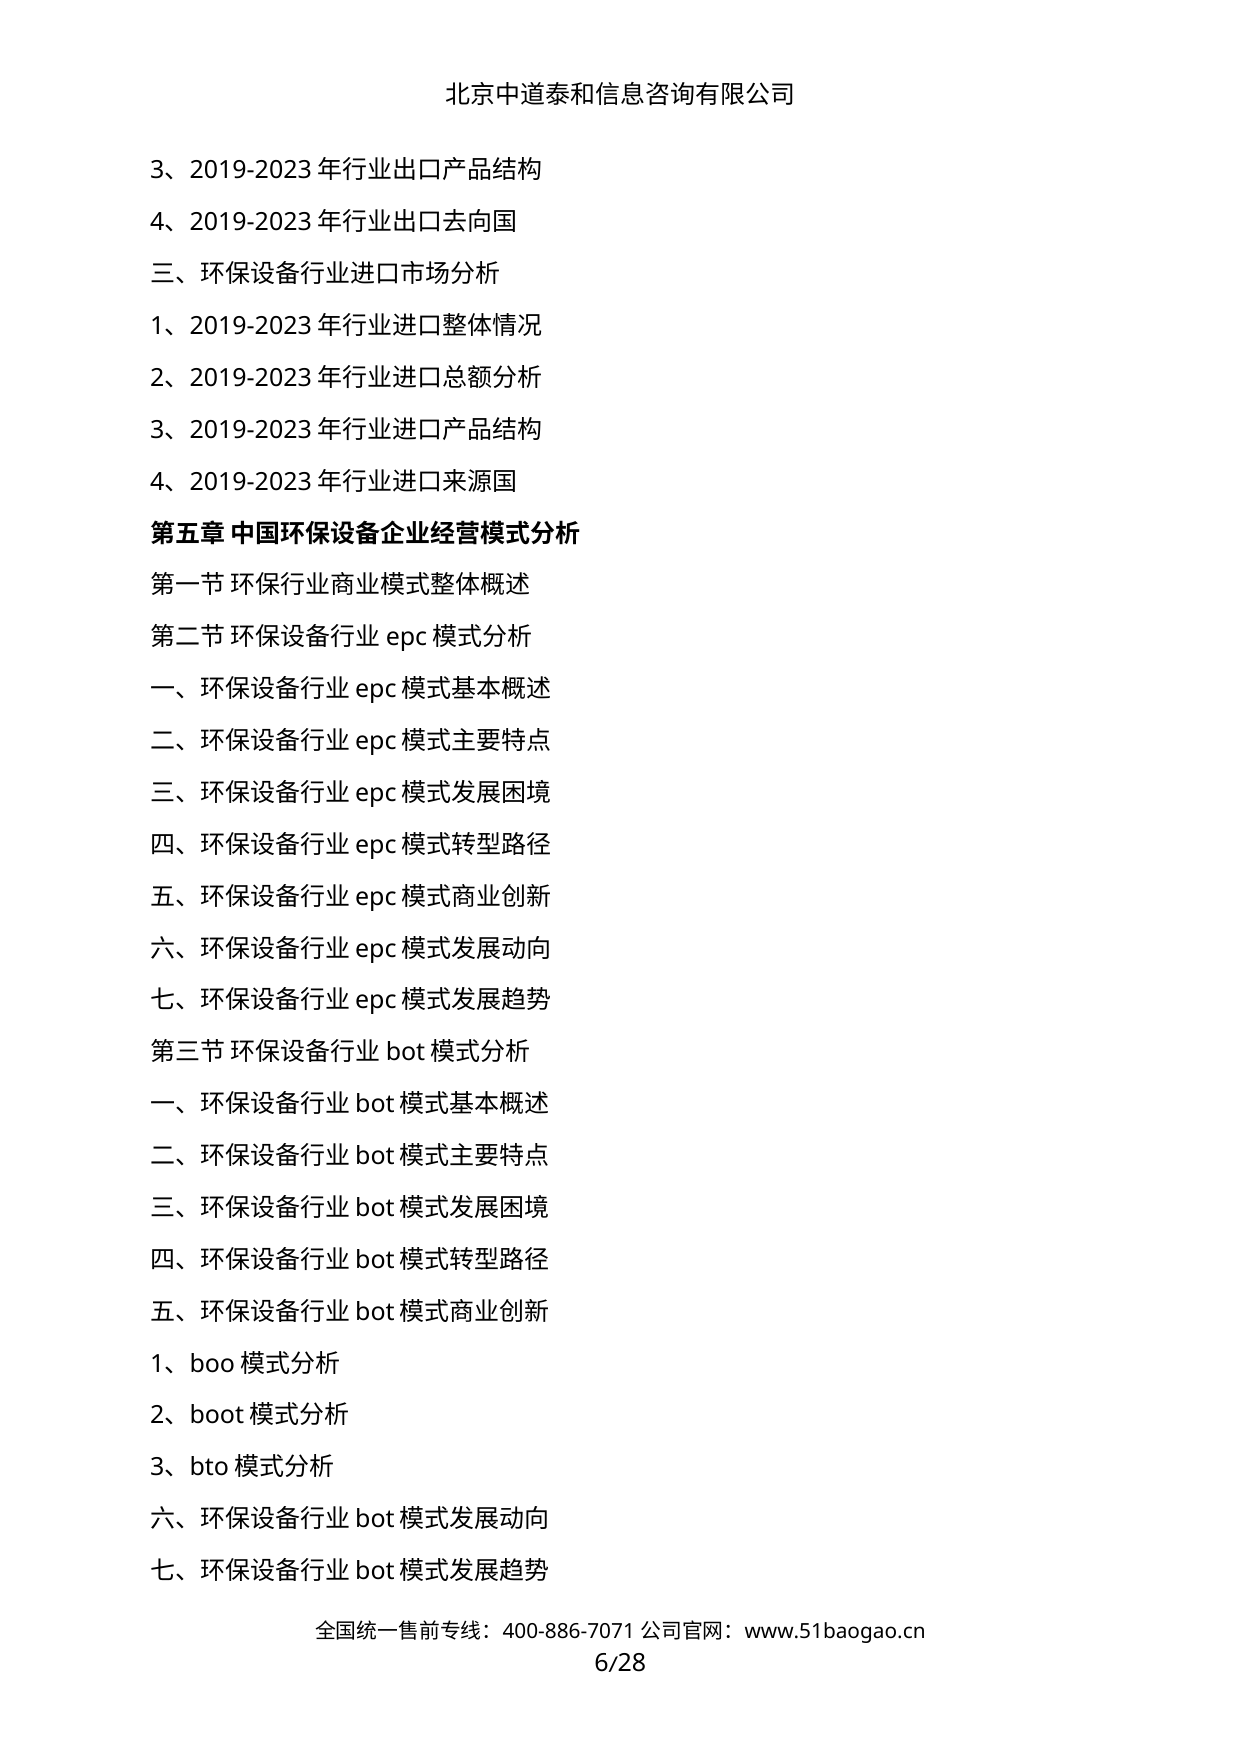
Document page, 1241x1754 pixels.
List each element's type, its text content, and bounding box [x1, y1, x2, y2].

text 七、环保设备行业bot模式发展趋势 [150, 1551, 1090, 1587]
text 三、环保设备行业epc模式发展困境 [150, 772, 1090, 809]
text 2、boot模式分析 [150, 1395, 1090, 1431]
text 2、2019-2023年行业进口总额分析 [150, 357, 1090, 394]
text 4、2019-2023年行业出口去向国 [150, 202, 1090, 238]
text 四、环保设备行业bot模式转型路径 [150, 1239, 1090, 1276]
text 七、环保设备行业epc模式发展趋势 [150, 980, 1090, 1016]
text 第三节 环保设备行业bot模式分析 [150, 1032, 1090, 1068]
text 五、环保设备行业epc模式商业创新 [150, 876, 1090, 912]
text 三、环保设备行业bot模式发展困境 [150, 1187, 1090, 1224]
text 六、环保设备行业epc模式发展动向 [150, 928, 1090, 964]
text 3、2019-2023年行业出口产品结构 [150, 150, 1090, 186]
text 五、环保设备行业bot模式商业创新 [150, 1291, 1090, 1327]
text 一、环保设备行业epc模式基本概述 [150, 669, 1090, 705]
text 4、2019-2023年行业进口来源国 [150, 461, 1090, 497]
text 第五章 中国环保设备企业经营模式分析 [150, 513, 1090, 549]
text 一、环保设备行业bot模式基本概述 [150, 1084, 1090, 1120]
text 二、环保设备行业epc模式主要特点 [150, 721, 1090, 757]
text 三、环保设备行业进口市场分析 [150, 254, 1090, 290]
text 第二节 环保设备行业epc模式分析 [150, 617, 1090, 653]
text 第一节 环保行业商业模式整体概述 [150, 565, 1090, 601]
text 3、bto模式分析 [150, 1447, 1090, 1483]
text 六、环保设备行业bot模式发展动向 [150, 1499, 1090, 1535]
text 1、boo模式分析 [150, 1343, 1090, 1379]
text 四、环保设备行业epc模式转型路径 [150, 824, 1090, 861]
text 1、2019-2023年行业进口整体情况 [150, 306, 1090, 342]
text 二、环保设备行业bot模式主要特点 [150, 1136, 1090, 1172]
text 3、2019-2023年行业进口产品结构 [150, 409, 1090, 446]
